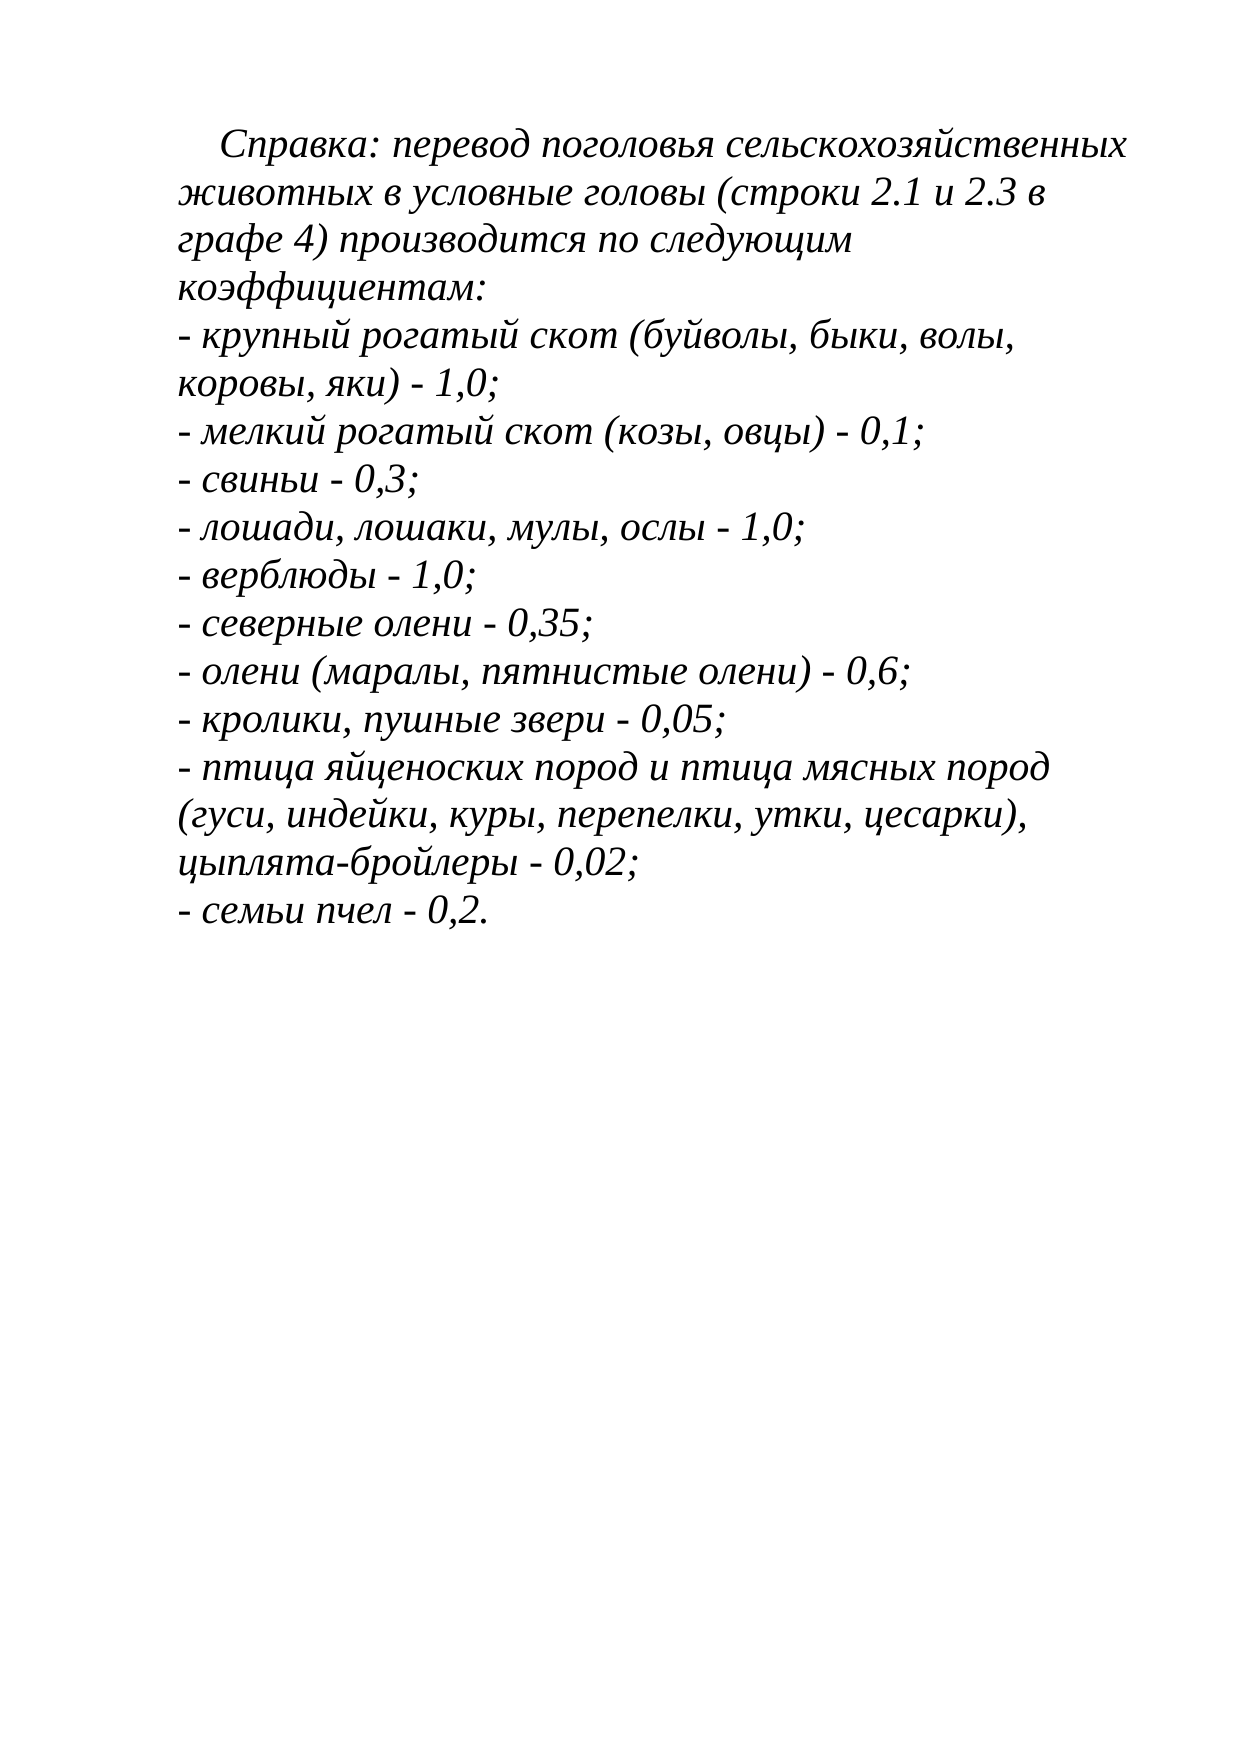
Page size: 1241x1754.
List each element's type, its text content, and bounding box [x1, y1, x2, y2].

text Справка: перевод поголовья сельскохозяйственных животных в условные головы (строки 2.1 и 2.3 в графе 4) производится по следующим коэффициентам: - крупный рогатый скот (буйволы, быки, волы, коровы, яки) - 1,0; - мелкий рогатый скот (козы, овцы) - 0,1; - свиньи - 0,3; - лошади, лошаки, мулы, ослы - 1,0; - верблюды - 1,0; - северные олени - 0,35; - олени (маралы, пятнистые олени) - 0,6; - кролики, пушные звери - 0,05; - птица яйценоских пород и птица мясных пород (гуси, индейки, куры, перепелки, утки, цесарки), цыплята-бройлеры - 0,02; - семьи пчел - 0,2. [177, 118, 1152, 933]
